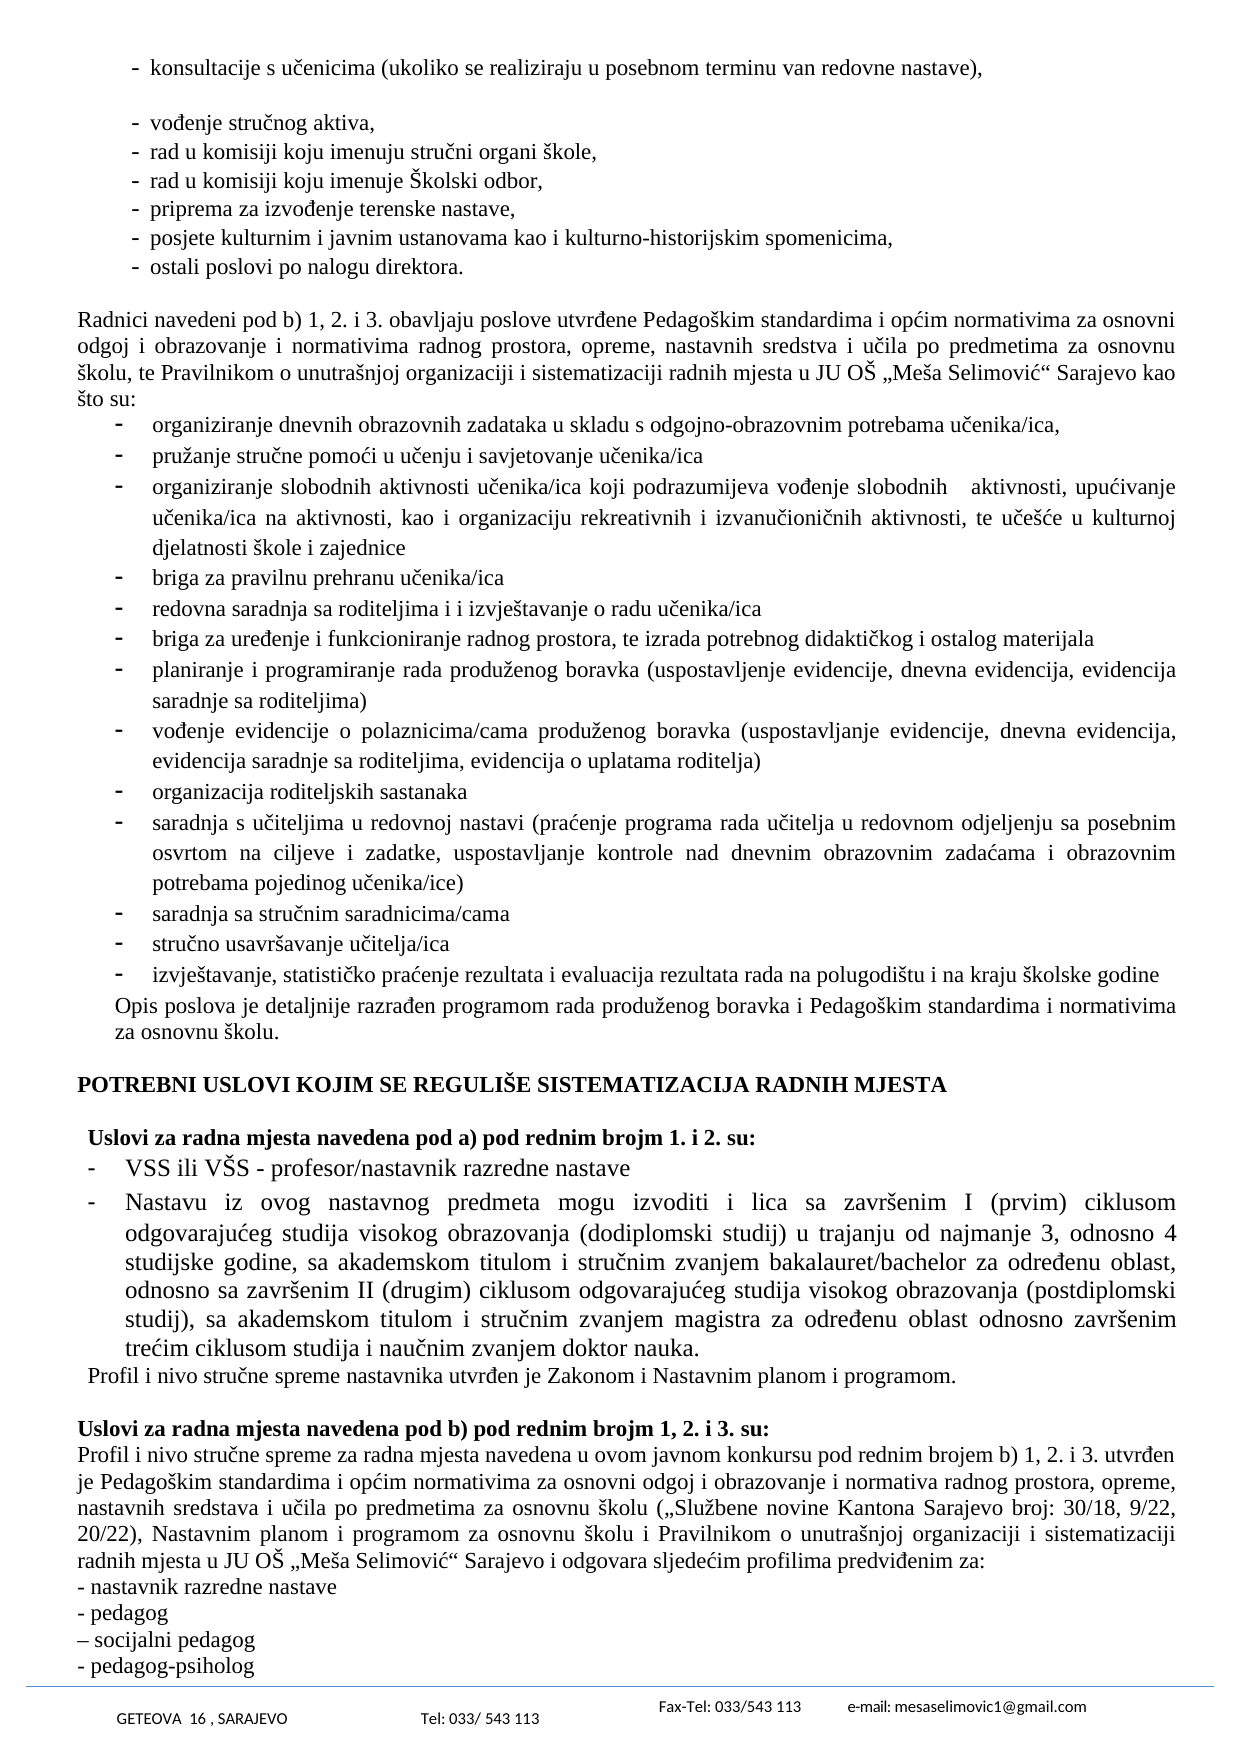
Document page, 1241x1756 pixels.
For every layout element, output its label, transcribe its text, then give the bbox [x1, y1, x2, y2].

list priprema za izvođenje terenske nastave, [131, 193, 1178, 222]
list organiziranje dnevnih obrazovnih zadataka u skladu s odgojno-obrazovnim potrebama učenika/ica, [114, 411, 1178, 438]
text Radnici navedeni pod b) 1, 2. i 3. obavljaju poslove utvrđene Pedagoškim standardima i općim normativima za osnovni odgoj i obrazovanje i normativima radnog prostora, opreme, nastavnih sredstva i učila po predmetima za osnovnu školu, te Pravilnikom o unutrašnjoj organizaciji i sistematizaciji radnih mjesta u JU OŠ „Meša Selimović“ Sarajevo kao što su: [77, 306, 1178, 411]
list vođenje evidencije o polaznicima/cama produženog boravka (uspostavljanje evidencije, dnevna evidencija, evidencija saradnje sa roditeljima, evidencija o uplatama roditelja) [114, 717, 1178, 774]
list konsultacije s učenicima (ukoliko se realiziraju u posebnom terminu van redovne nastave), [131, 52, 1178, 81]
text Opis poslova je detaljnije razrađen programom rada produženog boravka i Pedagoškim standardima i normativima za osnovnu školu. [114, 992, 1178, 1044]
list rad u komisiji koju imenuju stručni organi škole, [131, 136, 1178, 165]
list planiranje i programiranje rada produženog boravka (uspostavljenje evidencije, dnevna evidencija, evidencija saradnje sa roditeljima) [114, 656, 1178, 713]
list Nastavu iz ovog nastavnog predmeta mogu izvoditi i lica sa završenim I (prvim) ciklusom odgovarajućeg studija visokog obrazovanja (dodiplomski studij) u trajanju od najmanje 3, odnosno 4 studijske godine, sa akademskom titulom i stručnim zvanjem bakalauret/bachelor za određenu oblast, odnosno sa završenim II (drugim) ciklusom odgovarajućeg studija visokog obrazovanja (postdiplomski studij), sa akademskom titulom i stručnim zvanjem magistra za određenu oblast odnosno završenim trećim ciklusom studija i naučnim zvanjem doktor nauka. [87, 1184, 1178, 1362]
text Uslovi za radna mjesta navedena pod b) pod rednim brojm 1, 2. i 3. su: [77, 1415, 1178, 1441]
list pružanje stručne pomoći u učenju i savjetovanje učenika/ica [114, 442, 1178, 469]
list organizacija roditeljskih sastanaka [114, 778, 1178, 804]
list briga za uređenje i funkcioniranje radnog prostora, te izrada potrebnog didaktičkog i ostalog materijala [114, 625, 1178, 652]
text - pedagog-psiholog [77, 1652, 1178, 1678]
list stručno usavršavanje učitelja/ica [114, 930, 1178, 957]
list briga za pravilnu prehranu učenika/ica [114, 564, 1178, 591]
text Profil i nivo stručne spreme za radna mjesta navedena u ovom javnom konkursu pod rednim brojem b) 1, 2. i 3. utvrđen je Pedagoškim standardima i općim normativima za osnovni odgoj i obrazovanje i normativa radnog prostora, opreme, nastavnih sredstava i učila po predmetima za osnovnu školu („Službene novine Kantona Sarajevo broj: 30/18, 9/22, 20/22), Nastavnim planom i programom za osnovnu školu i Pravilnikom o unutrašnjoj organizaciji i sistematizaciji radnih mjesta u JU OŠ „Meša Selimović“ Sarajevo i odgovara sljedećim profilima predviđenim za: [77, 1441, 1178, 1573]
list posjete kulturnim i javnim ustanovama kao i kulturno-historijskim spomenicima, [131, 222, 1178, 251]
list saradnja sa stručnim saradnicima/cama [114, 899, 1178, 926]
list vođenje stručnog aktiva, [131, 107, 1178, 136]
list ostali poslovi po nalogu direktora. [131, 251, 1178, 280]
list rad u komisiji koju imenuje Školski odbor, [131, 165, 1178, 193]
text - pedagog [77, 1599, 1178, 1626]
list VSS ili VŠS - profesor/nastavnik razredne nastave [87, 1150, 1178, 1184]
list redovna saradnja sa roditeljima i i izvještavanje o radu učenika/ica [114, 595, 1178, 621]
text POTREBNI USLOVI KOJIM SE REGULIŠE SISTEMATIZACIJA RADNIH MJESTA [77, 1071, 1178, 1097]
text - nastavnik razredne nastave [77, 1573, 1178, 1599]
text Uslovi za radna mjesta navedena pod a) pod rednim brojm 1. i 2. su: [87, 1123, 1178, 1150]
list saradnja s učiteljima u redovnoj nastavi (praćenje programa rada učitelja u redovnom odjeljenju sa posebnim osvrtom na ciljeve i zadatke, uspostavljanje kontrole nad dnevnim obrazovnim zadaćama i obrazovnim potrebama pojedinog učenika/ice) [114, 808, 1178, 896]
text – socijalni pedagog [77, 1626, 1178, 1652]
list organiziranje slobodnih aktivnosti učenika/ica koji podrazumijeva vođenje slobodnih aktivnosti, upućivanje učenika/ica na aktivnosti, kao i organizaciju rekreativnih i izvanučioničnih aktivnosti, te učešće u kulturnoj djelatnosti škole i zajednice [114, 473, 1178, 560]
text Profil i nivo stručne spreme nastavnika utvrđen je Zakonom i Nastavnim planom i programom. [87, 1362, 1178, 1389]
list izvještavanje, statističko praćenje rezultata i evaluacija rezultata rada na polugodištu i na kraju školske godine [114, 961, 1178, 988]
